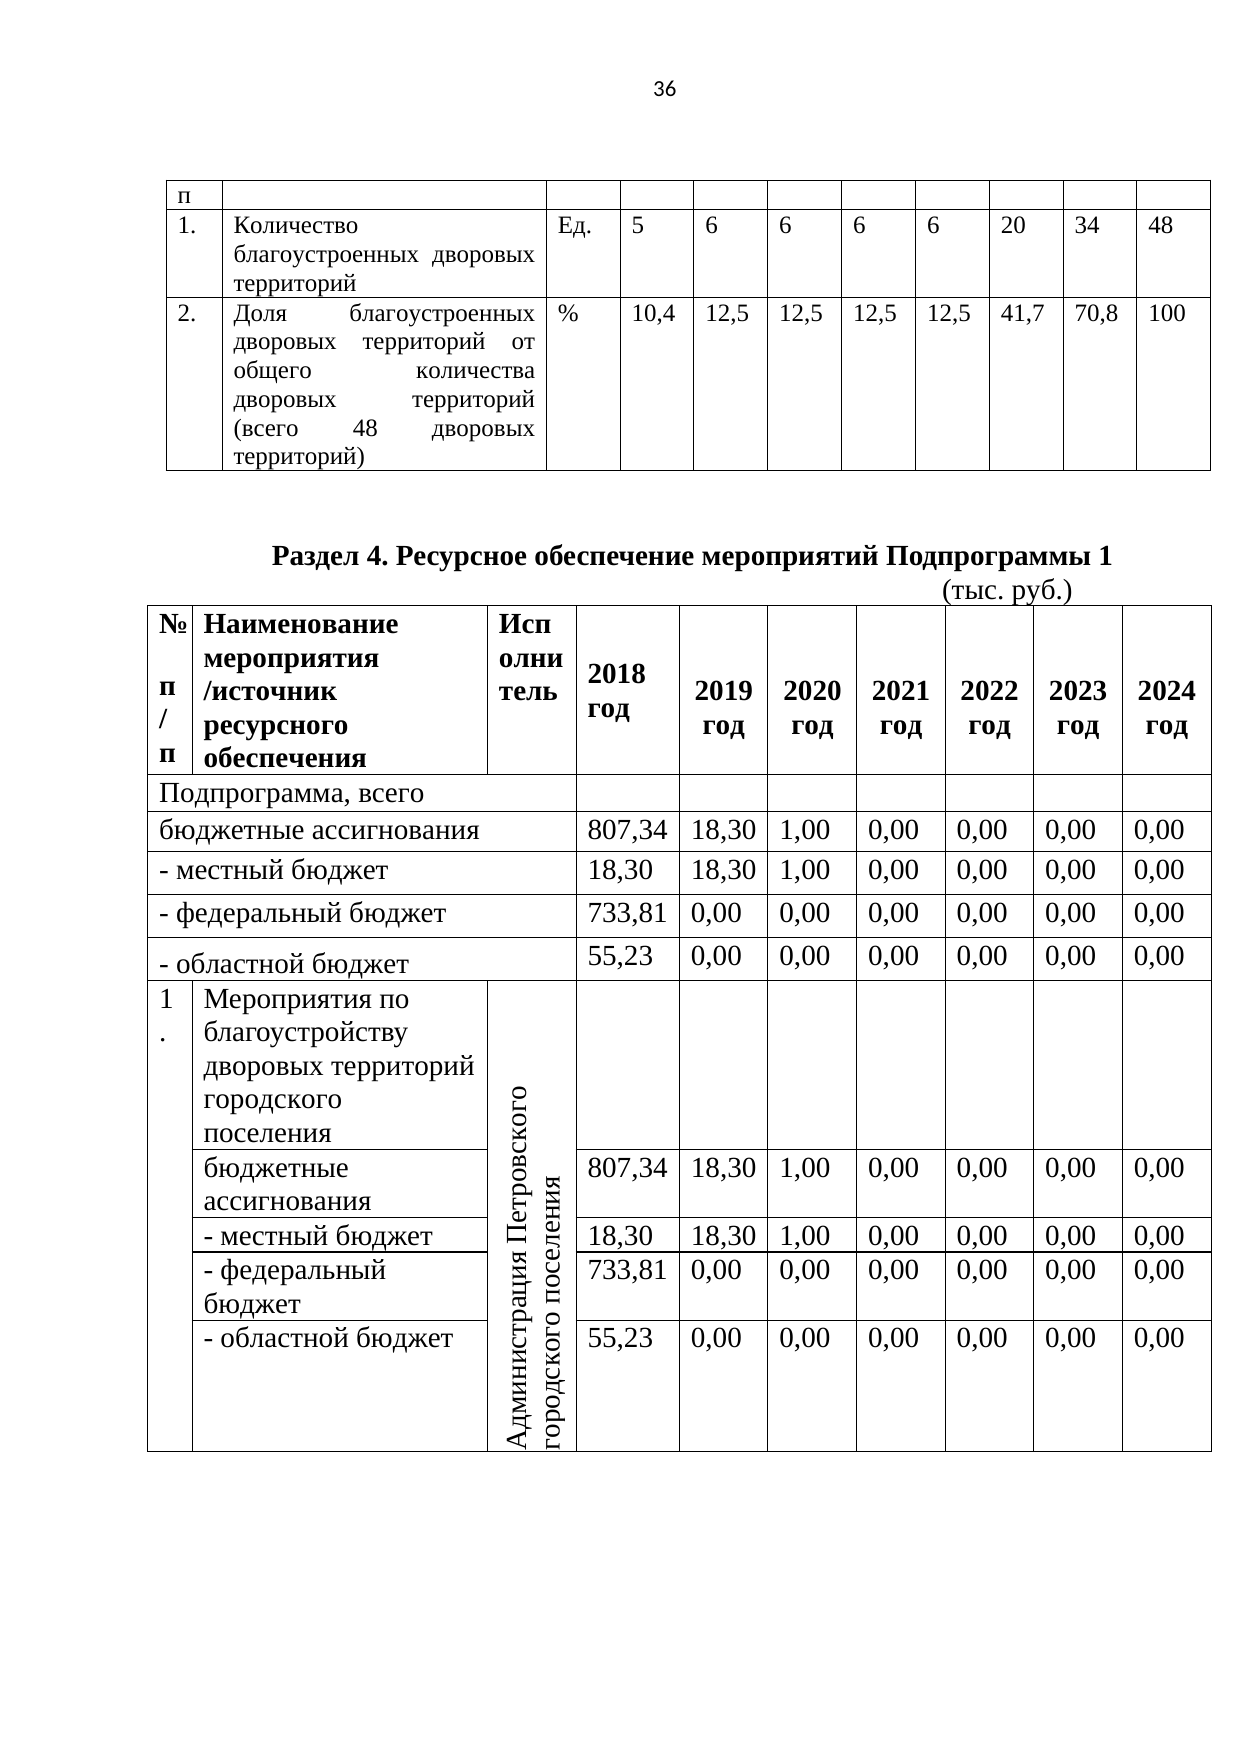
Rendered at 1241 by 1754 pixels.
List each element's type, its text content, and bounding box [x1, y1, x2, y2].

table_header 2024 [1137, 181, 1210, 209]
table_cell 6 [842, 210, 915, 297]
table_cell 12,5 [768, 298, 841, 470]
table_cell 34 [1064, 210, 1136, 297]
table_cell 0,00 [857, 938, 945, 980]
table_header 2018 [694, 181, 767, 209]
table_cell 0,00 [1034, 895, 1122, 937]
table_cell 0,00 [1123, 1321, 1211, 1451]
table_header № п/п [167, 181, 222, 209]
table_cell 6 [916, 210, 989, 297]
table_cell [680, 981, 767, 1149]
table_header № п/п [148, 606, 192, 774]
table_cell 0,00 [768, 1321, 856, 1451]
table_cell 55,23 [577, 938, 679, 980]
table_cell 0,00 [946, 938, 1033, 980]
table_cell 70,8 [1064, 298, 1136, 470]
table_cell 1. [148, 981, 192, 1451]
table_cell 0,00 [857, 852, 945, 894]
table_header 2023год [1034, 606, 1122, 774]
table_cell 0,00 [1034, 1218, 1122, 1251]
table_cell 100 [1137, 298, 1210, 470]
table_header Ед. изм [547, 181, 620, 209]
table_header 2018 год [577, 606, 679, 774]
table_cell - областной бюджет [193, 1321, 487, 1451]
table_cell 12,5 [916, 298, 989, 470]
table_cell 0,00 [680, 1253, 767, 1319]
table_cell 0,00 [1034, 1253, 1122, 1319]
table_cell 0,00 [946, 1321, 1033, 1451]
table_header 2024год [1123, 606, 1211, 774]
table_cell 807,34 [577, 1150, 679, 1217]
table_cell [1123, 775, 1211, 811]
table_cell 0,00 [1034, 1150, 1122, 1217]
table_cell 18,30 [680, 1150, 767, 1217]
table_cell 18,30 [680, 1218, 767, 1251]
table_cell 0,00 [1123, 852, 1211, 894]
table_cell 0,00 [857, 812, 945, 851]
table_cell 0,00 [1034, 1321, 1122, 1451]
table_cell 55,23 [577, 1321, 679, 1451]
table_cell [946, 981, 1033, 1149]
table_cell 6 [694, 210, 767, 297]
table_cell бюджетные ассигнования [148, 812, 576, 851]
table_cell 18,30 [680, 812, 767, 851]
table_cell 41,7 [990, 298, 1063, 470]
table_cell 48 [1137, 210, 1210, 297]
table_cell Количество благоустроенных дворовых территорий [223, 210, 546, 297]
table_cell 733,81 [577, 895, 679, 937]
table_cell % [547, 298, 620, 470]
text Раздел 4. Ресурсное обеспечение мероприятий Подпрограммы 1 [177, 538, 1152, 572]
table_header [223, 181, 546, 209]
table_cell [680, 775, 767, 811]
table_cell [1123, 981, 1211, 1149]
table_cell 0,00 [946, 812, 1033, 851]
table_cell 0,00 [680, 895, 767, 937]
table_cell 0,00 [857, 895, 945, 937]
table_cell 733,81 [577, 1253, 679, 1319]
text (тыс. руб.) [271, 572, 1152, 605]
table_cell [768, 775, 856, 811]
table_header 2021год [857, 606, 945, 774]
table_cell бюджетные ассигнования [193, 1150, 487, 1217]
table_cell 0,00 [1034, 938, 1122, 980]
table_cell 0,00 [1123, 1253, 1211, 1319]
table_cell 0,00 [857, 1150, 945, 1217]
table_cell Администрация Петровского городского поселения [488, 981, 576, 1451]
table_cell - областной бюджет [148, 938, 576, 980]
table_cell 1. [167, 210, 222, 297]
table_cell 0,00 [946, 1218, 1033, 1251]
table_cell [577, 981, 679, 1149]
table_cell Мероприятия по благоустройству дворовых территорий городского поселения [193, 981, 487, 1149]
table_cell 0,00 [857, 1321, 945, 1451]
table_cell 0,00 [857, 1253, 945, 1319]
table_cell Подпрограмма, всего [148, 775, 576, 811]
table_cell 0,00 [1123, 938, 1211, 980]
table_cell 20 [990, 210, 1063, 297]
table_cell 0,00 [768, 938, 856, 980]
table_header 2019 [768, 181, 841, 209]
table_header Исполнитель [488, 606, 576, 774]
table_cell [1034, 775, 1122, 811]
table_cell 0,00 [1034, 812, 1122, 851]
table_cell 1,00 [768, 1150, 856, 1217]
table_cell [946, 775, 1033, 811]
table_cell 0,00 [680, 1321, 767, 1451]
table_header 2022 [990, 181, 1063, 209]
table_cell 0,00 [1123, 1218, 1211, 1251]
table_cell 0,00 [946, 1253, 1033, 1319]
table_cell 1,00 [768, 852, 856, 894]
table_header 2021 [916, 181, 989, 209]
table_cell [577, 775, 679, 811]
table_cell 0,00 [768, 895, 856, 937]
table_header 2019 год [680, 606, 767, 774]
table_header 2022год [946, 606, 1033, 774]
table_header 2017 [621, 181, 693, 209]
table_cell 0,00 [946, 852, 1033, 894]
table_header Наименование мероприятия /источник ресурсного обеспечения [193, 606, 487, 774]
table_cell 12,5 [694, 298, 767, 470]
table_cell Доля благоустроенных дворовых территорий от общего количества дворовых территорий (всего 48 дворовых территорий) [223, 298, 546, 470]
table_cell 18,30 [577, 852, 679, 894]
table_cell - федеральный бюджет [148, 895, 576, 937]
table_cell - местный бюджет [148, 852, 576, 894]
table_cell 10,4 [621, 298, 693, 470]
table_cell - местный бюджет [193, 1218, 487, 1251]
table_cell 6 [768, 210, 841, 297]
table_cell 0,00 [768, 1253, 856, 1319]
table_cell 807,34 [577, 812, 679, 851]
table_cell 0,00 [680, 938, 767, 980]
table_cell 0,00 [1123, 812, 1211, 851]
table_cell 5 [621, 210, 693, 297]
table_cell 1,00 [768, 812, 856, 851]
table_cell 0,00 [946, 1150, 1033, 1217]
table_cell 1,00 [768, 1218, 856, 1251]
table_cell 0,00 [1034, 852, 1122, 894]
table_cell 12,5 [842, 298, 915, 470]
table_cell 0,00 [1123, 1150, 1211, 1217]
table_cell [1034, 981, 1122, 1149]
table_cell [768, 981, 856, 1149]
table_cell Ед. [547, 210, 620, 297]
table_cell 0,00 [857, 1218, 945, 1251]
table_cell 2. [167, 298, 222, 470]
table_cell 18,30 [680, 852, 767, 894]
table_cell 18,30 [577, 1218, 679, 1251]
table_cell 0,00 [1123, 895, 1211, 937]
table_cell 0,00 [946, 895, 1033, 937]
table_header 2023 [1064, 181, 1136, 209]
table_cell [857, 775, 945, 811]
table_cell [857, 981, 945, 1149]
table_header 2020 год [768, 606, 856, 774]
table_header 2020 [842, 181, 915, 209]
table_cell - федеральный бюджет [193, 1253, 487, 1319]
